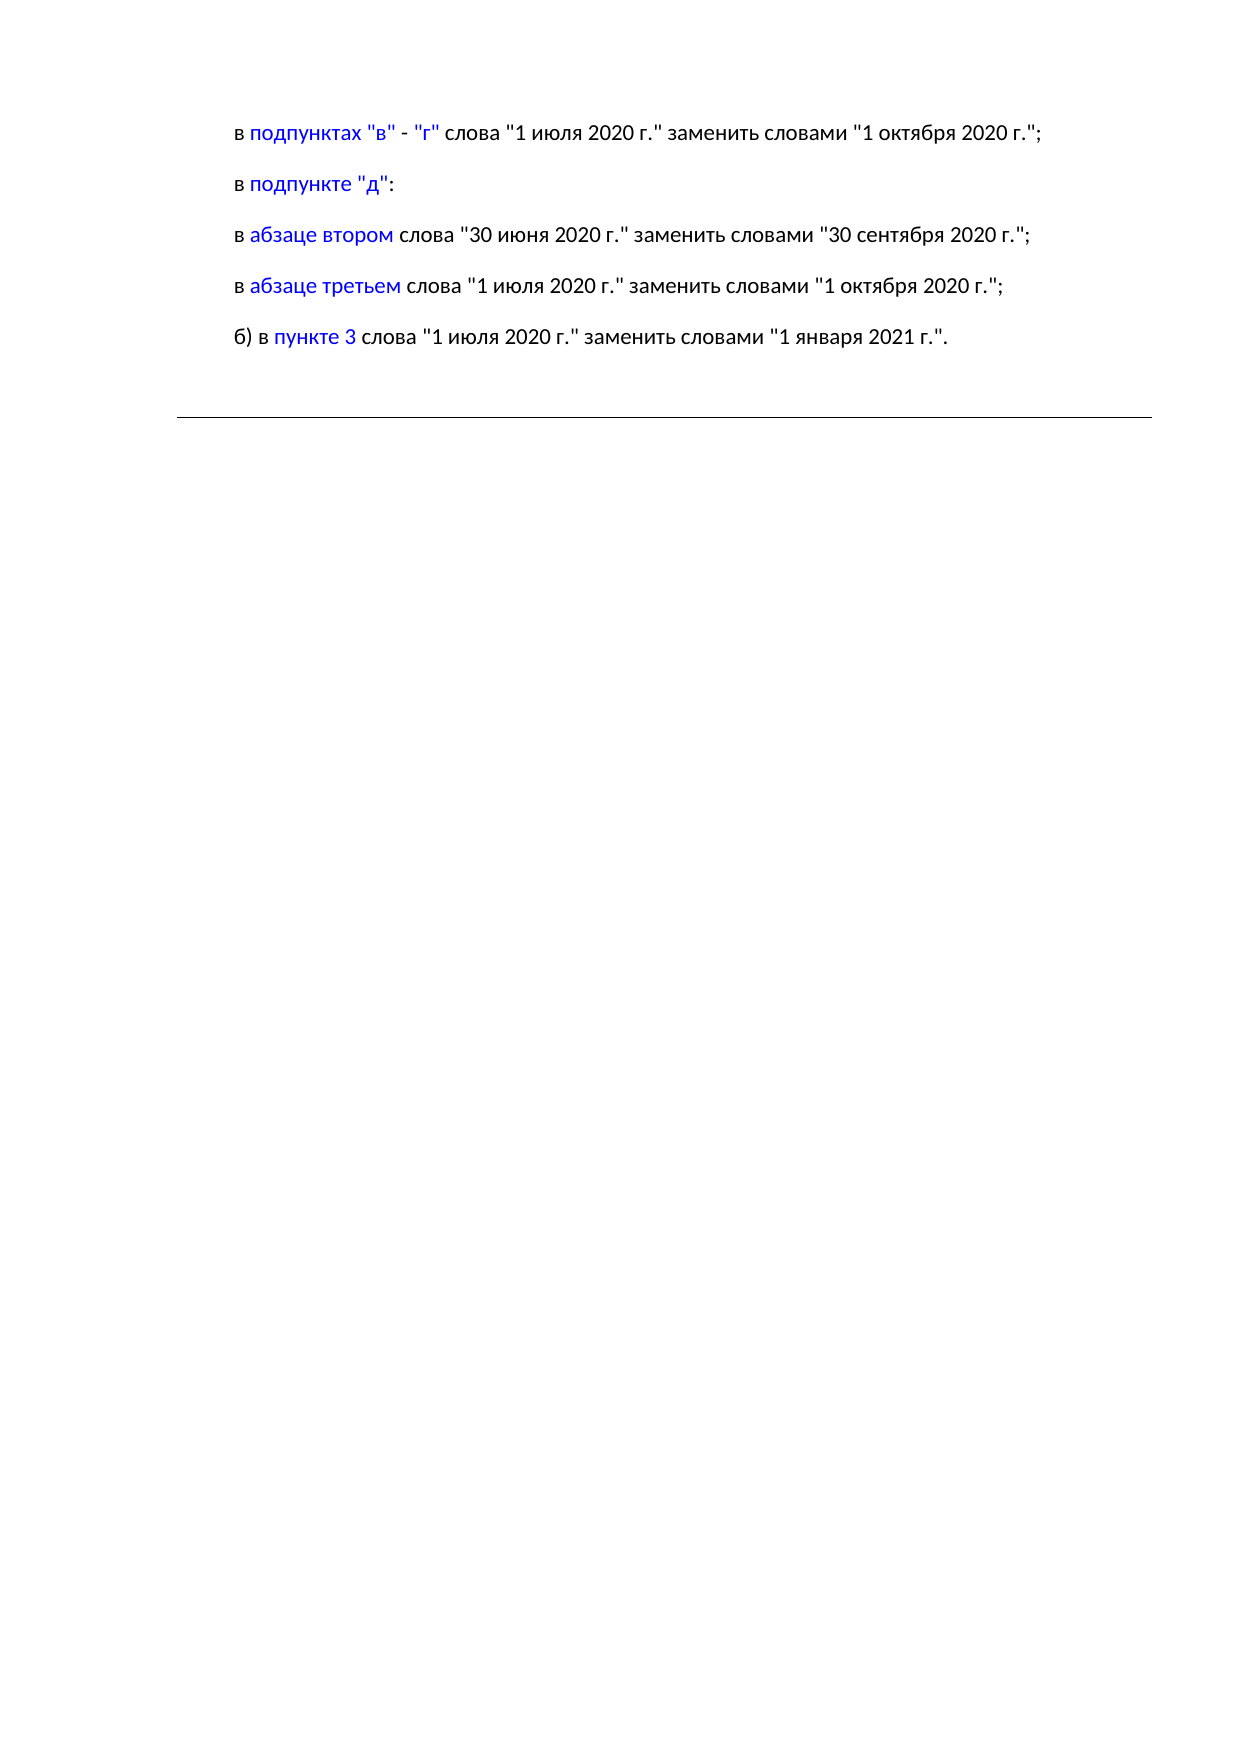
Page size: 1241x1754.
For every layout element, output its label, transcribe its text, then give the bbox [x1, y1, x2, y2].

text в подпункте "д": [177, 169, 1152, 197]
text в подпунктах "в" - "г" слова "1 июля 2020 г." заменить словами "1 октября 2020 г."; [177, 118, 1152, 146]
text в абзаце третьем слова "1 июля 2020 г." заменить словами "1 октября 2020 г."; [177, 271, 1152, 299]
text б) в пункте 3 слова "1 июля 2020 г." заменить словами "1 января 2021 г.". [177, 322, 1152, 350]
text в абзаце втором слова "30 июня 2020 г." заменить словами "30 сентября 2020 г."; [177, 220, 1152, 248]
